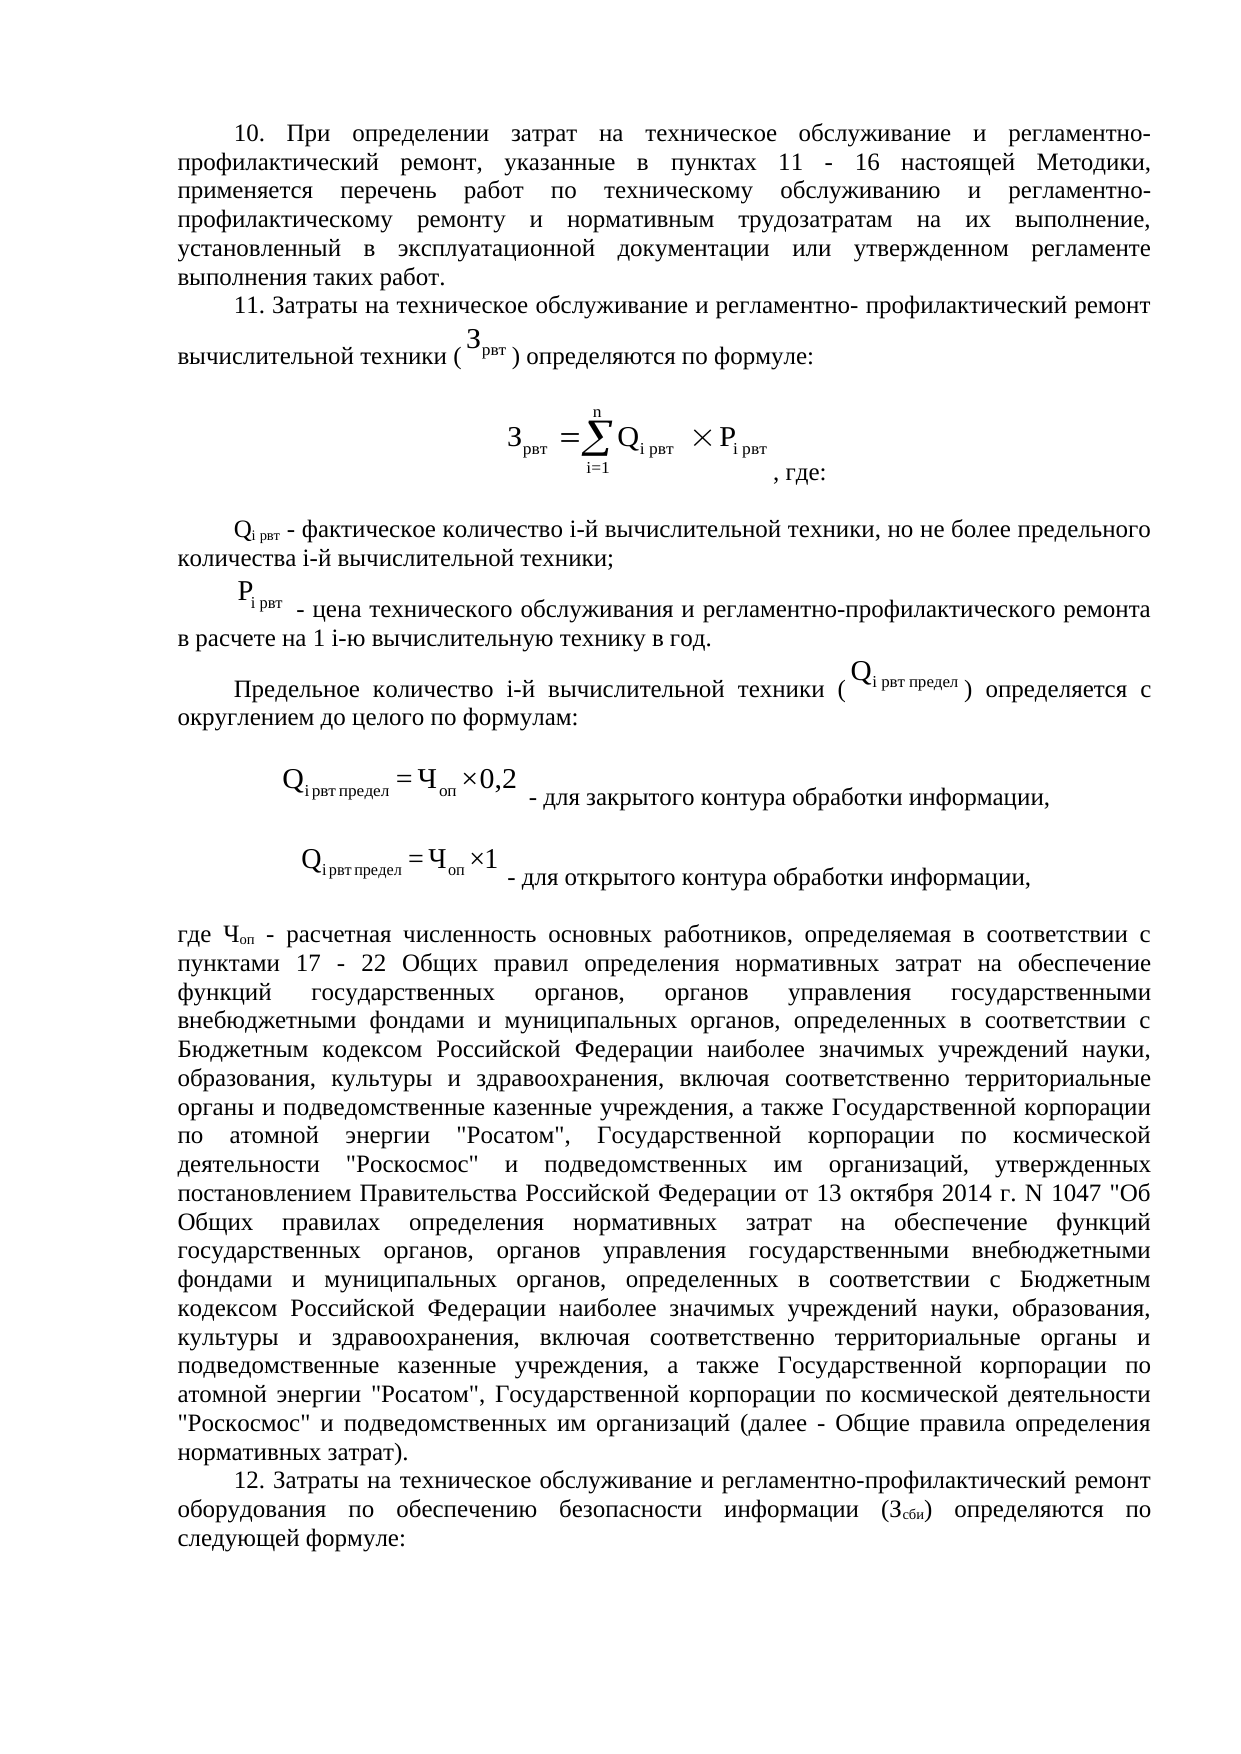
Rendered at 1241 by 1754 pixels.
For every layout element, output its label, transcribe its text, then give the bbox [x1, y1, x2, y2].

text Предельное количество i-й вычислительной техники () определяется с округлением до целого по формулам: [177, 652, 1152, 731]
text 10. При определении затрат на техническое обслуживание и регламентно- профилактический ремонт, указанные в пунктах 11 - 16 настоящей Методики, применяется перечень работ по техническому обслуживанию и регламентно-профилактическому ремонту и нормативным трудозатратам на их выполнение, установленный в эксплуатационной документации или утвержденном регламенте выполнения таких работ. [177, 118, 1152, 291]
text где Чоп - расчетная численность основных работников, определяемая в соответствии с пунктами 17 - 22 Общих правил определения нормативных затрат на обеспечение функций государственных органов, органов управления государственными внебюджетными фондами и муниципальных органов, определенных в соответствии с Бюджетным кодексом Российской Федерации наиболее значимых учреждений науки, образования, культуры и здравоохранения, включая соответственно территориальные органы и подведомственные казенные учреждения, а также Государственной корпорации по атомной энергии "Росатом", Государственной корпорации по космической деятельности "Роскосмос" и подведомственных им организаций, утвержденных постановлением Правительства Российской Федерации от 13 октября . N 1047 "Об Общих правилах определения нормативных затрат на обеспечение функций государственных органов, органов управления государственными внебюджетными фондами и муниципальных органов, определенных в соответствии с Бюджетным кодексом Российской Федерации наиболее значимых учреждений науки, образования, культуры и здравоохранения, включая соответственно территориальные органы и подведомственные казенные учреждения, а также Государственной корпорации по атомной энергии "Росатом", Государственной корпорации по космической деятельности "Роскосмос" и подведомственных им организаций (далее - Общие правила определения нормативных затрат). [177, 919, 1152, 1465]
text - для закрытого контура обработки информации, [177, 760, 1152, 811]
text 11. Затраты на техническое обслуживание и регламентно- профилактический ремонт вычислительной техники () определяются по формуле: [177, 291, 1152, 370]
text - для открытого контура обработки информации, [177, 839, 1152, 890]
text Qi рвт - фактическое количество i-й вычислительной техники, но не более предельного количества i-й вычислительной техники; [177, 514, 1152, 572]
text 12. Затраты на техническое обслуживание и регламентно-профилактический ремонт оборудования по обеспечению безопасности информации (Зсби) определяются по следующей формуле: [177, 1465, 1152, 1552]
text - цена технического обслуживания и регламентно-профилактического ремонта в расчете на 1 i-ю вычислительную технику в год. [177, 572, 1152, 652]
text , где: [177, 399, 1152, 486]
